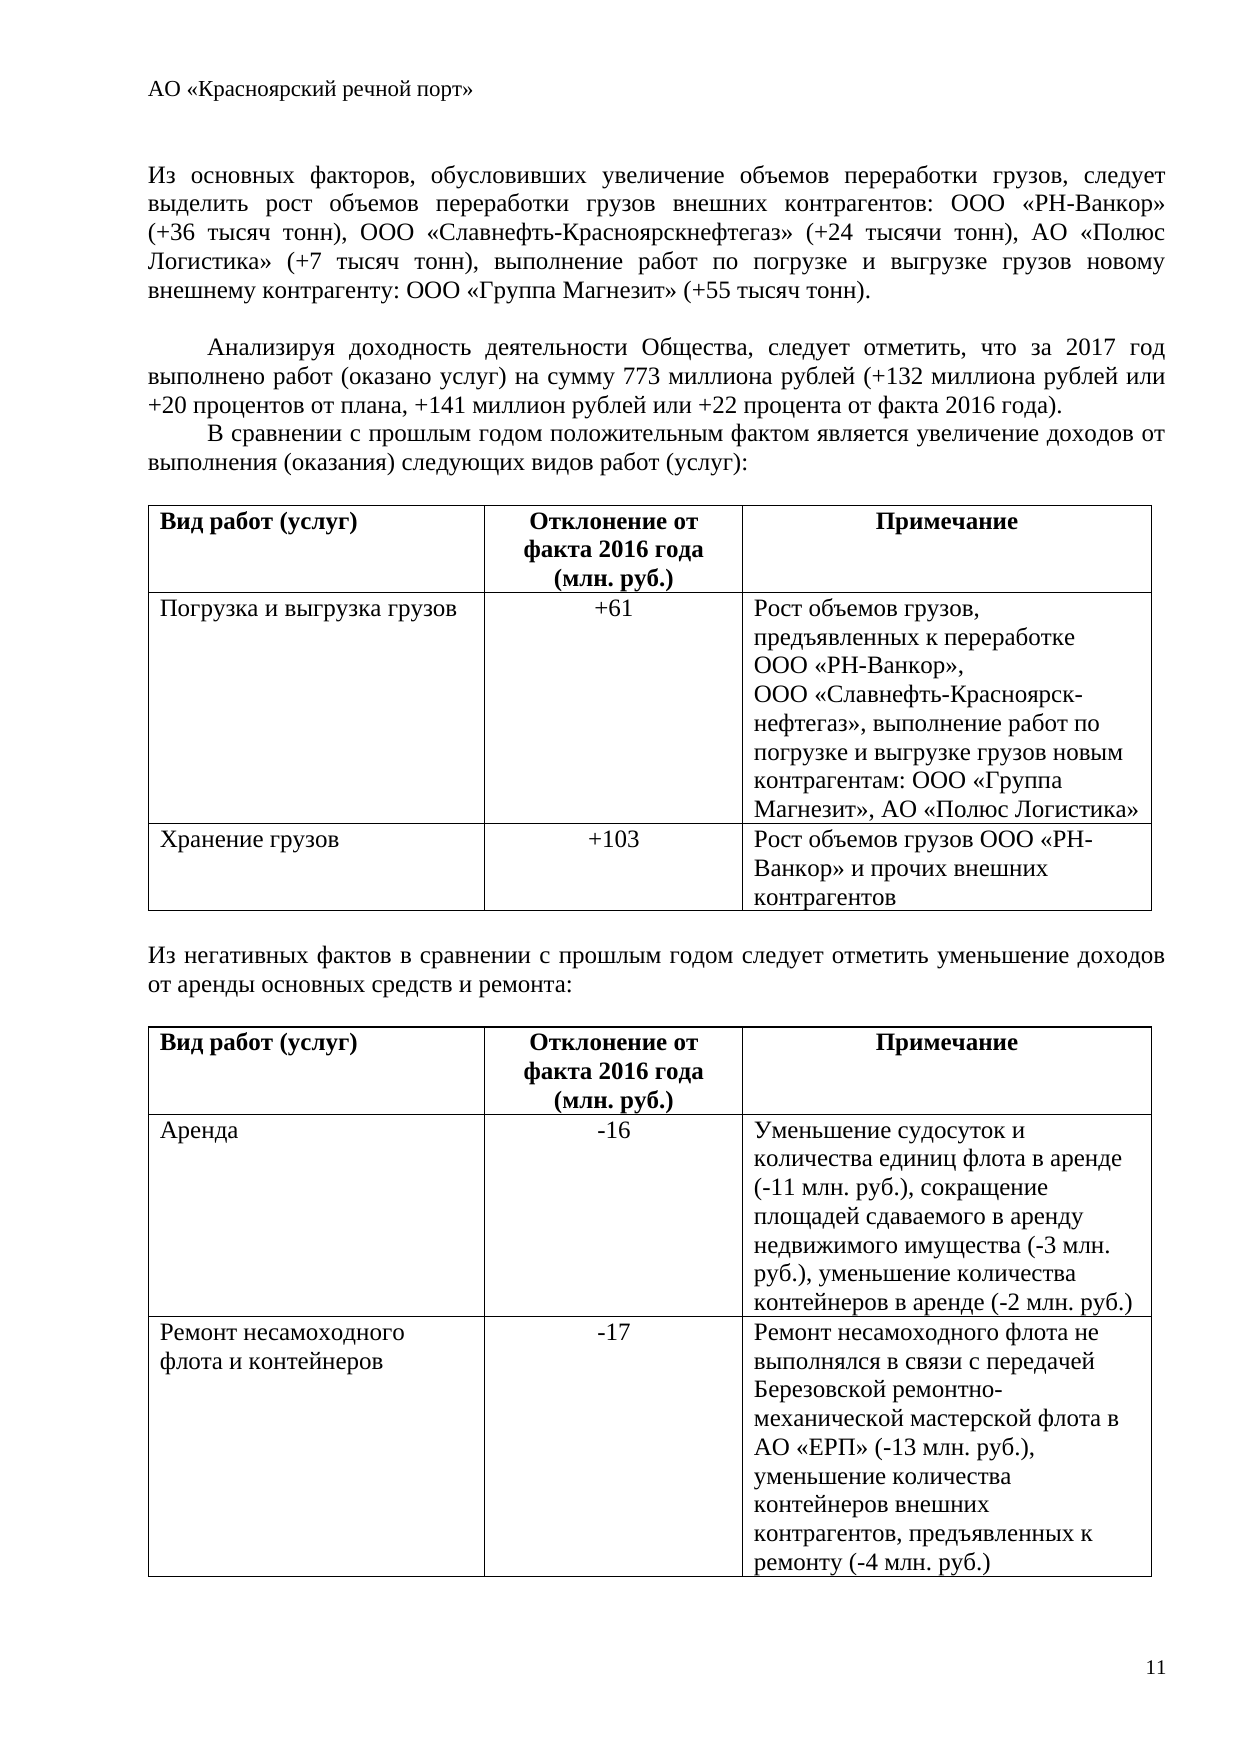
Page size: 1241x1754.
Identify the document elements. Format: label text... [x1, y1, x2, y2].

text Из негативных фактов в сравнении с прошлым годом следует отметить уменьшение доходов от аренды основных средств и ремонта: [148, 940, 1166, 998]
table_cell Ремонт несамоходного флота и контейнеров [149, 1317, 484, 1576]
table_cell Погрузка и выгрузка грузов [149, 593, 484, 823]
table_cell Аренда [149, 1115, 484, 1316]
table_header Отклонение от факта 2016 года (млн. руб.) [485, 506, 742, 592]
table_header Вид работ (услуг) [149, 1028, 484, 1114]
table_header Вид работ (услуг) [149, 506, 484, 592]
table_cell -17 [485, 1317, 742, 1576]
table_header Отклонение от факта 2016 года (млн. руб.) [485, 1028, 742, 1114]
table_cell -16 [485, 1115, 742, 1316]
table_cell +61 [485, 593, 742, 823]
table_cell Рост объемов грузов ООО «РН-Ванкор» и прочих внешних контрагентов [743, 824, 1151, 910]
text Анализируя доходность деятельности Общества, следует отметить, что за 2017 год выполнено работ (оказано услуг) на сумму 773 миллиона рублей (+132 миллиона рублей или +20 процентов от плана, +141 миллион рублей или +22 процента от факта 2016 года). [148, 332, 1166, 418]
table_header Примечание [743, 1028, 1151, 1114]
table_header Примечание [743, 506, 1151, 592]
table_cell Рост объемов грузов, предъявленных к переработке ООО «РН-Ванкор», ООО «Славнефть-Красноярск-нефтегаз», выполнение работ по погрузке и выгрузке грузов новым контрагентам: ООО «Группа Магнезит», АО «Полюс Логистика» [743, 593, 1151, 823]
table_cell +103 [485, 824, 742, 910]
text В сравнении с прошлым годом положительным фактом является увеличение доходов от выполнения (оказания) следующих видов работ (услуг): [148, 418, 1166, 476]
table_cell Уменьшение судосуток и количества единиц флота в аренде (-11 млн. руб.), сокращение площадей сдаваемого в аренду недвижимого имущества (-3 млн. руб.), уменьшение количества контейнеров в аренде (-2 млн. руб.) [743, 1115, 1151, 1316]
table_cell Хранение грузов [149, 824, 484, 910]
text Из основных факторов, обусловивших увеличение объемов переработки грузов, следует выделить рост объемов переработки грузов внешних контрагентов: ООО «РН-Ванкор» (+36 тысяч тонн), ООО «Славнефть-Красноярскнефтегаз» (+24 тысячи тонн), АО «Полюс Логистика» (+7 тысяч тонн), выполнение работ по погрузке и выгрузке грузов новому внешнему контрагенту: ООО «Группа Магнезит» (+55 тысяч тонн). [148, 160, 1166, 303]
table_cell Ремонт несамоходного флота не выполнялся в связи с передачей Березовской ремонтно-механической мастерской флота в АО «ЕРП» (-13 млн. руб.), уменьшение количества контейнеров внешних контрагентов, предъявленных к ремонту (-4 млн. руб.) [743, 1317, 1151, 1576]
